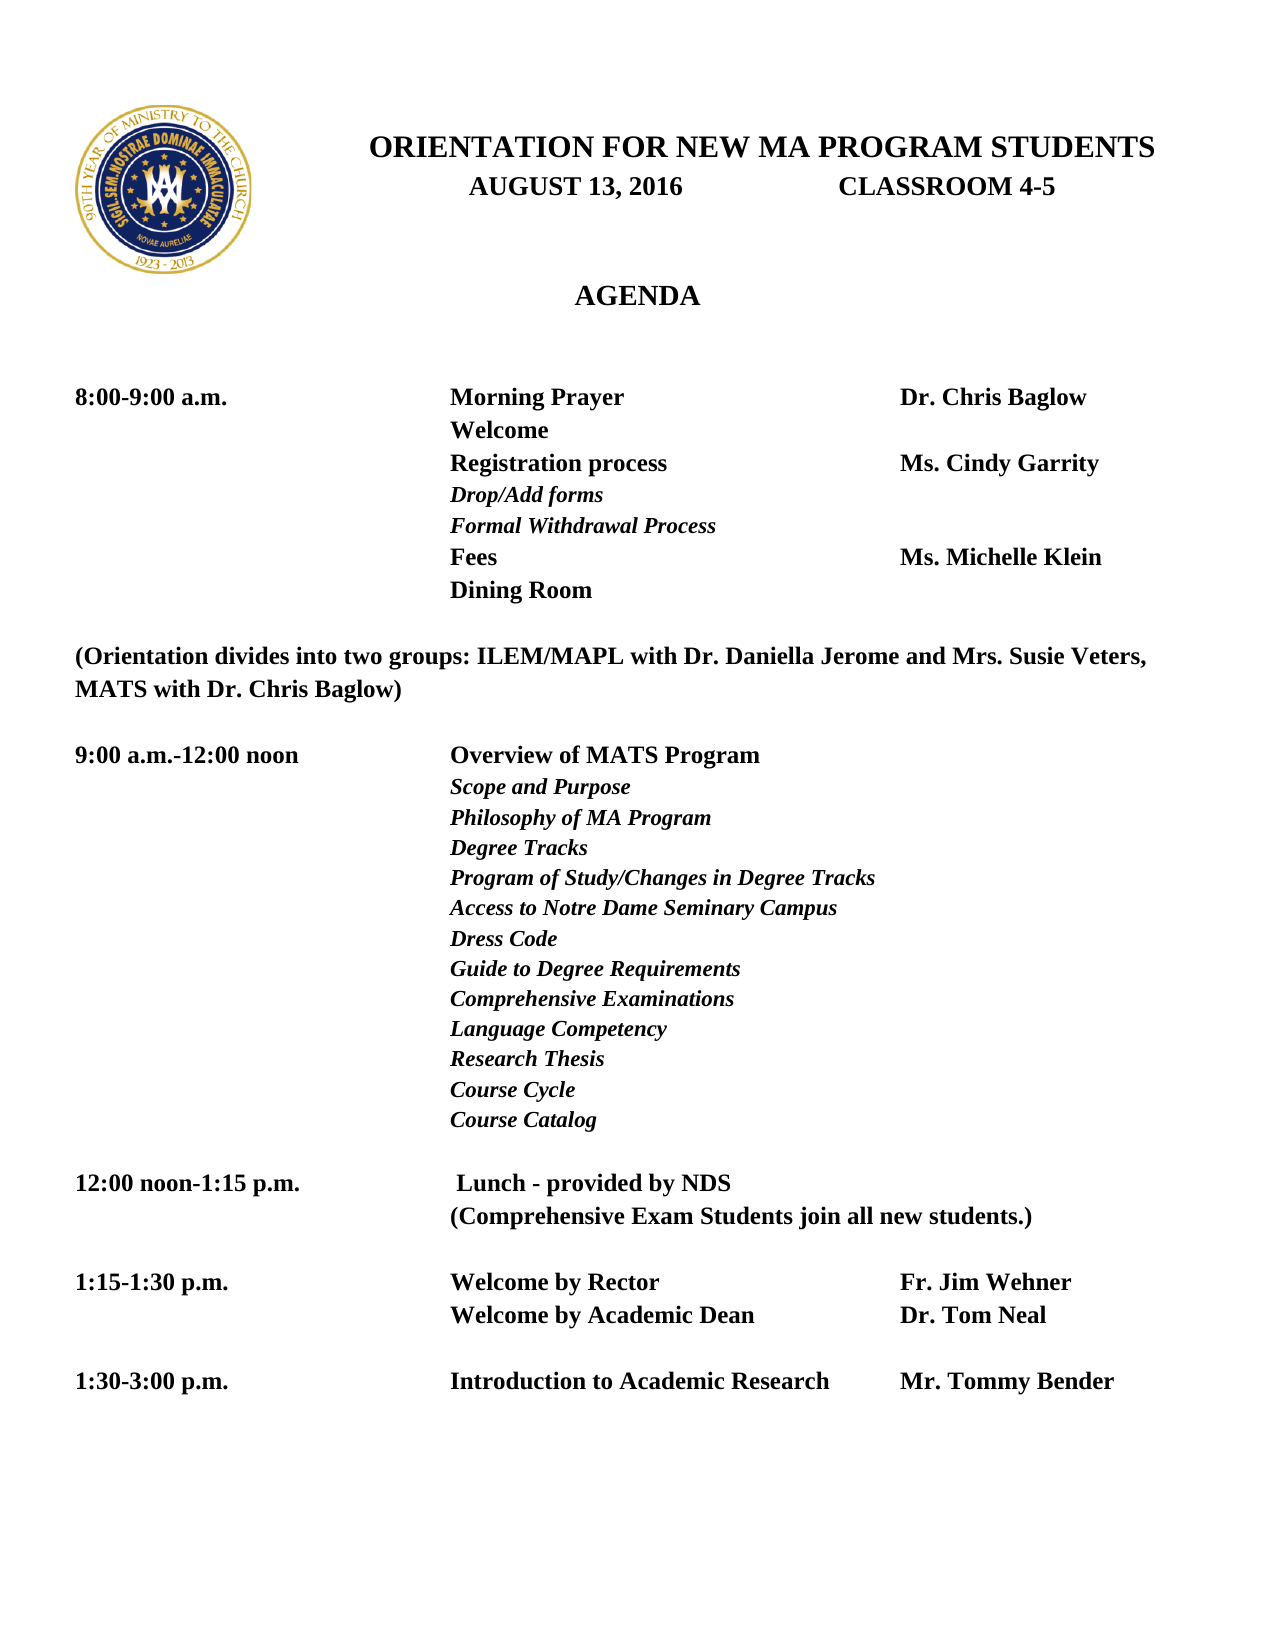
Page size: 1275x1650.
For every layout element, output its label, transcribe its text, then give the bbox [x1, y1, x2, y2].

text (Orientation divides into two groups: ILEM/MAPL with Dr. Daniella Jerome and Mrs. Susie Veters, MATS with Dr. Chris Baglow) [75, 641, 1200, 703]
text Registration process Ms. Cindy Garrity [375, 448, 1200, 477]
text Welcome by Academic Dean Dr. Tom Neal [75, 1300, 1200, 1329]
text 9:00 a.m.-12:00 noon Overview of MATS Program [75, 740, 1200, 769]
text (Comprehensive Exam Students join all new students.) [375, 1201, 1200, 1230]
text Research Thesis [75, 1045, 1200, 1072]
text Welcome [75, 416, 1200, 444]
text 12:00 noon-1:15 p.m. Lunch - provided by NDS [75, 1168, 1200, 1197]
text Dining Room [300, 575, 1200, 604]
text Drop/Add forms [375, 482, 1200, 508]
text Dress Code [75, 924, 1200, 951]
text Comprehensive Examinations [75, 985, 1200, 1011]
text Course Cycle [75, 1076, 1200, 1102]
text 1:30-3:00 p.m. Introduction to Academic Research Mr. Tommy Bender [75, 1366, 1200, 1395]
text Program of Study/Changes in Degree Tracks [75, 864, 1200, 891]
text Course Catalog [75, 1106, 1200, 1132]
text Formal Withdrawal Process [375, 512, 1200, 538]
text Fees Ms. Michelle Klein [375, 542, 1200, 571]
text 1:15-1:30 p.m. Welcome by Rector Fr. Jim Wehner [75, 1267, 1200, 1296]
text Philosophy of MA Program [75, 804, 1200, 830]
text Scope and Purpose [75, 773, 1200, 799]
text Degree Tracks [75, 834, 1200, 860]
text Access to Notre Dame Seminary Campus [75, 894, 1200, 921]
text Language Competency [75, 1015, 1200, 1042]
picture [75, 105, 252, 274]
text AGENDA [75, 278, 1200, 311]
text Guide to Degree Requirements [75, 955, 1200, 981]
text 8:00-9:00 a.m. Morning Prayer Dr. Chris Baglow [75, 382, 1200, 411]
